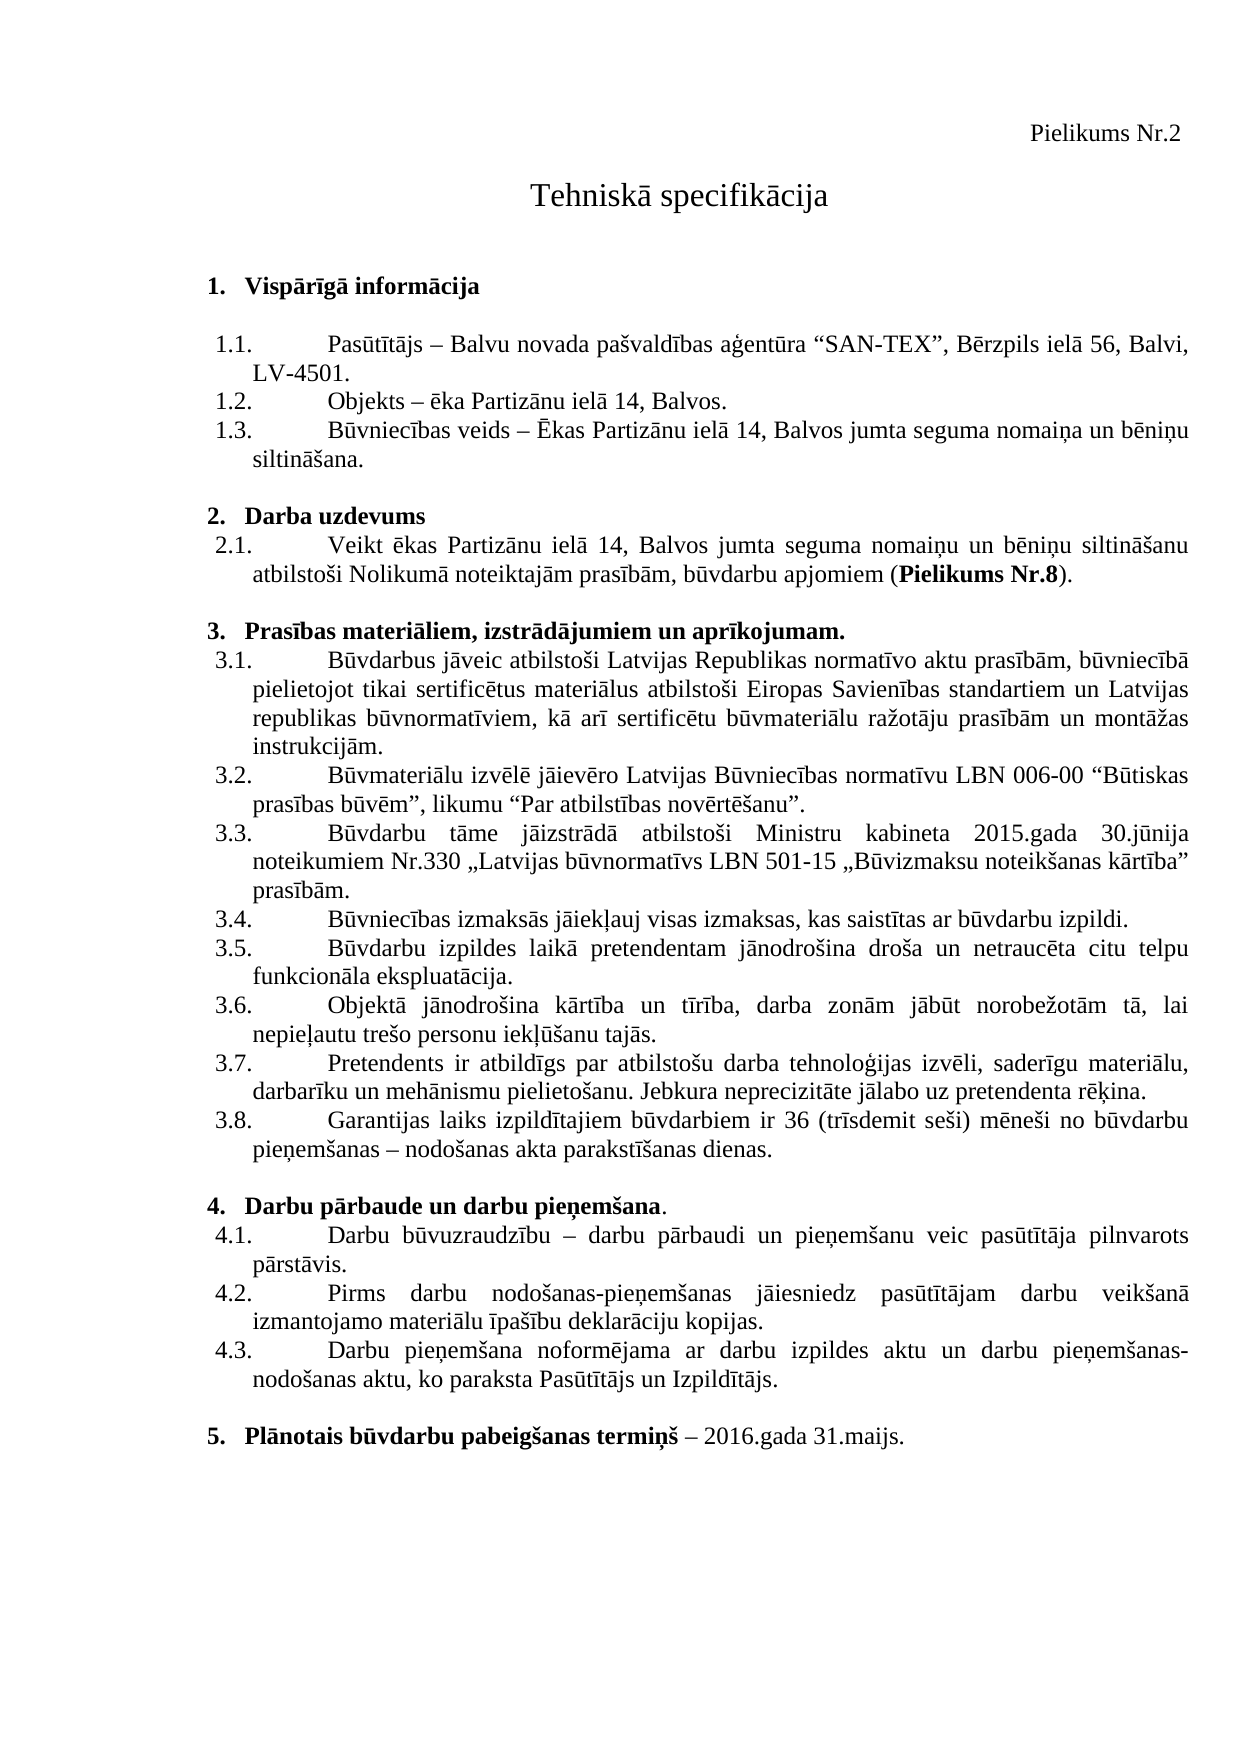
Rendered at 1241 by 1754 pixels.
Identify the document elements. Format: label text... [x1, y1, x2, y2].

list Objekts – ēka Partizānu ielā 14, Balvos. [215, 386, 1189, 415]
list Darbu pārbaude un darbu pieņemšana. [207, 1191, 1189, 1220]
list Prasības materiāliem, izstrādājumiem un aprīkojumam. [207, 616, 1189, 645]
list Plānotais būvdarbu pabeigšanas termiņš – 2016.gada 31.maijs. [207, 1421, 1189, 1450]
list Darbu pieņemšana noformējama ar darbu izpildes aktu un darbu pieņemšanas- nodošanas aktu, ko paraksta Pasūtītājs un Izpildītājs. [215, 1335, 1189, 1393]
list Darbu būvuzraudzību – darbu pārbaudi un pieņemšanu veic pasūtītāja pilnvarots pārstāvis. [215, 1220, 1189, 1278]
list Veikt ēkas Partizānu ielā 14, Balvos jumta seguma nomaiņu un bēniņu siltināšanu atbilstoši Nolikumā noteiktajām prasībām, būvdarbu apjomiem (Pielikums Nr.8). [215, 530, 1189, 588]
text Tehniskā specifikācija [177, 176, 1181, 214]
list Būvdarbus jāveic atbilstoši Latvijas Republikas normatīvo aktu prasībām, būvniecībā pielietojot tikai sertificētus materiālus atbilstoši Eiropas Savienības standartiem un Latvijas republikas būvnormatīviem, kā arī sertificētu būvmateriālu ražotāju prasībām un montāžas instrukcijām. [215, 645, 1189, 760]
list Objektā jānodrošina kārtība un tīrība, darba zonām jābūt norobežotām tā, lai nepieļautu trešo personu iekļūšanu tajās. [215, 990, 1189, 1048]
list Darba uzdevums [207, 501, 1189, 530]
list Pretendents ir atbildīgs par atbilstošu darba tehnoloģijas izvēli, saderīgu materiālu, darbarīku un mehānismu pielietošanu. Jebkura neprecizitāte jālabo uz pretendenta rēķina. [215, 1048, 1189, 1105]
list Pirms darbu nodošanas-pieņemšanas jāiesniedz pasūtītājam darbu veikšanā izmantojamo materiālu īpašību deklarāciju kopijas. [215, 1278, 1189, 1335]
list Būvniecības izmaksās jāiekļauj visas izmaksas, kas saistītas ar būvdarbu izpildi. [215, 904, 1189, 933]
list Garantijas laiks izpildītajiem būvdarbiem ir 36 (trīsdemit seši) mēneši no būvdarbu pieņemšanas – nodošanas akta parakstīšanas dienas. [215, 1105, 1189, 1163]
list Būvdarbu izpildes laikā pretendentam jānodrošina droša un netraucēta citu telpu funkcionāla ekspluatācija. [215, 933, 1189, 990]
list Būvdarbu tāme jāizstrādā atbilstoši Ministru kabineta 2015.gada 30.jūnija noteikumiem Nr.330 „Latvijas būvnormatīvs LBN 501-15 „Būvizmaksu noteikšanas kārtība” prasībām. [215, 818, 1189, 904]
list Būvmateriālu izvēlē jāievēro Latvijas Būvniecības normatīvu LBN 006-00 “Būtiskas prasības būvēm”, likumu “Par atbilstības novērtēšanu”. [215, 760, 1189, 818]
list Pasūtītājs – Balvu novada pašvaldības aģentūra “SAN-TEX”, Bērzpils ielā 56, Balvi, LV-4501. [215, 329, 1189, 386]
list Vispārīgā informācija [207, 271, 1189, 300]
list Būvniecības veids – Ēkas Partizānu ielā 14, Balvos jumta seguma nomaiņa un bēniņu siltināšana. [215, 415, 1189, 473]
text Pielikums Nr.2 [177, 118, 1181, 147]
